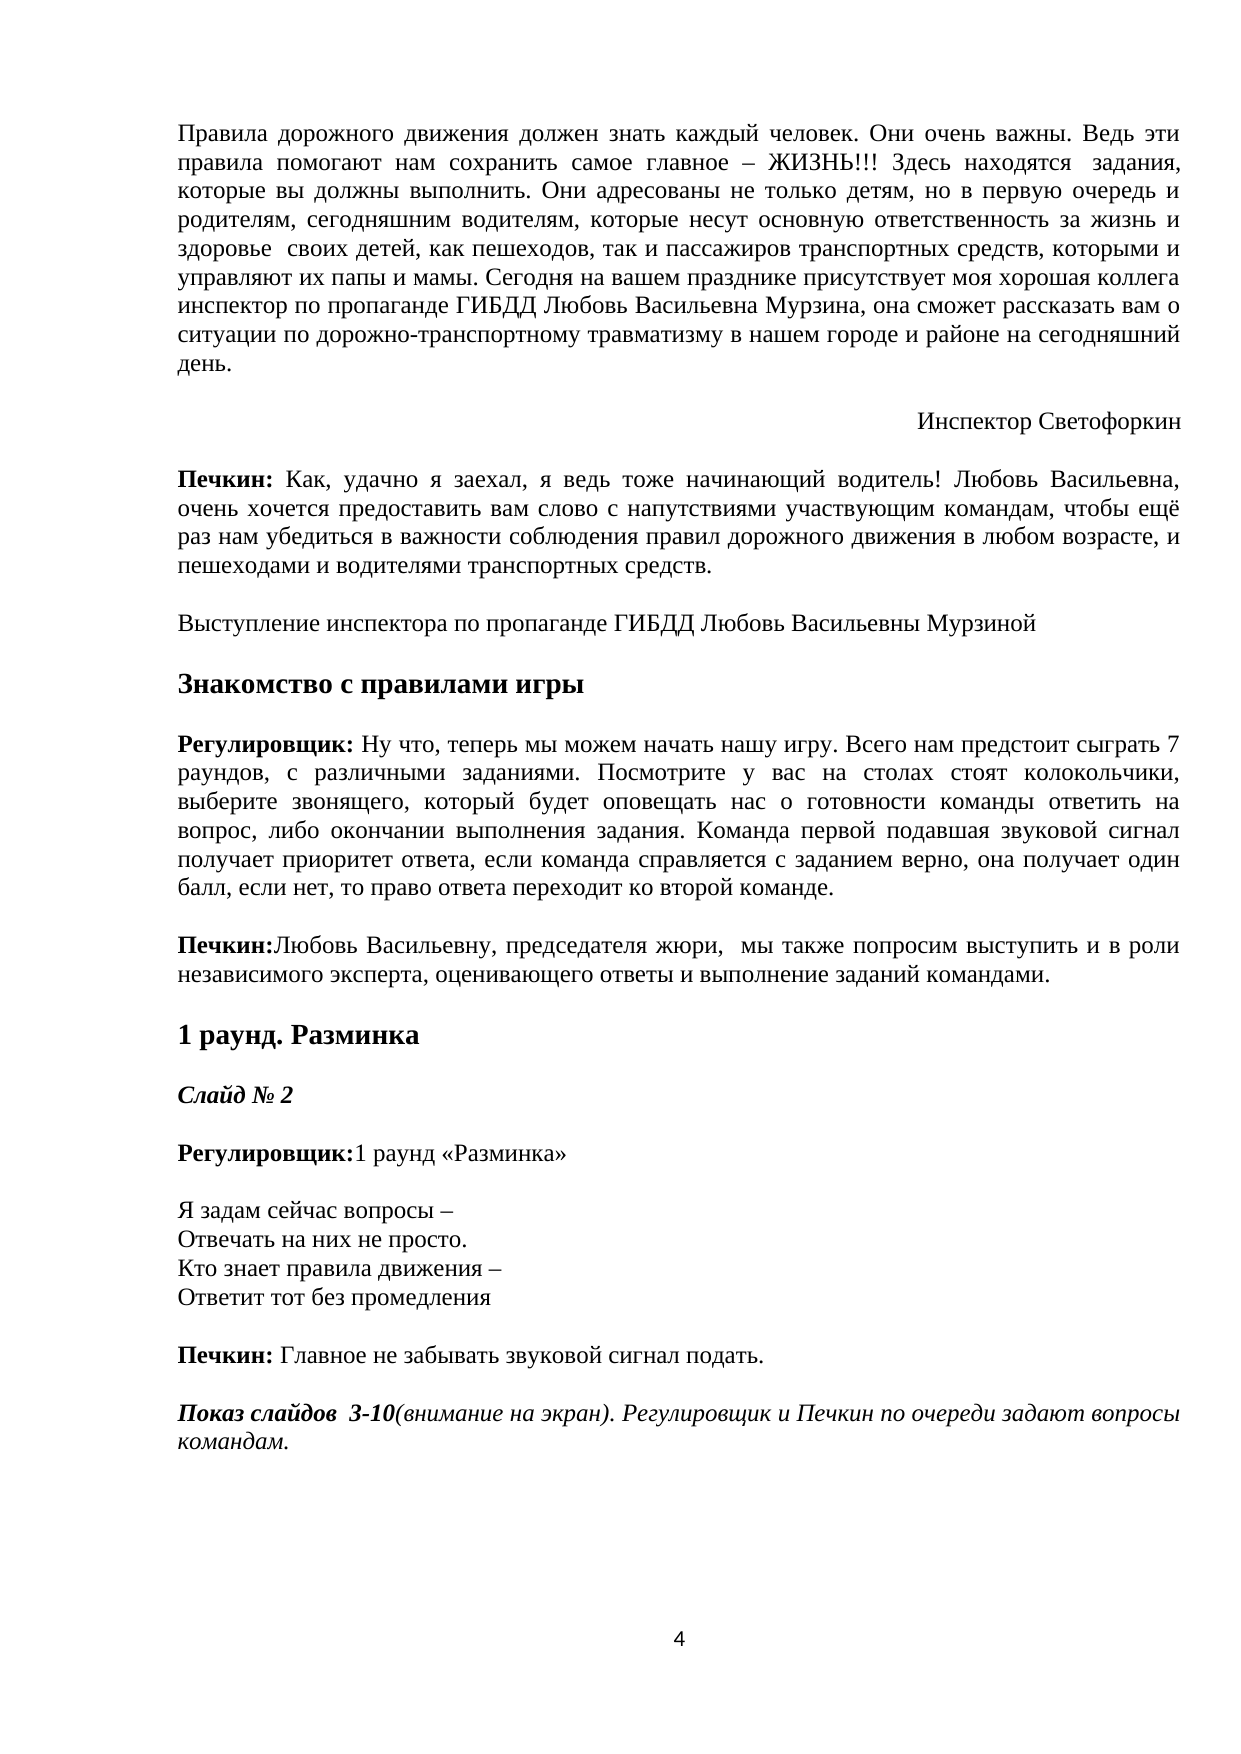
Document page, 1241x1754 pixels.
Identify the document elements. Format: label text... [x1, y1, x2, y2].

text 1 раунд. Разминка [177, 1017, 1181, 1051]
text Правила дорожного движения должен знать каждый человек. Они очень важны. Ведь эти правила помогают нам сохранить самое главное – ЖИЗНЬ!!! Здесь находятся задания, которые вы должны выполнить. Они адресованы не только детям, но в первую очередь и родителям, сегодняшним водителям, которые несут основную ответственность за жизнь и здоровье своих детей, как пешеходов, так и пассажиров транспортных средств, которыми и управляют их папы и мамы. Сегодня на вашем празднике присутствует моя хорошая коллега инспектор по пропаганде ГИБДД Любовь Васильевна Мурзина, она сможет рассказать вам о ситуации по дорожно-транспортному травматизму в нашем городе и районе на сегодняшний день. [177, 118, 1181, 377]
text Я задам сейчас вопросы – Отвечать на них не просто. Кто знает правила движения – Ответит тот без промедления [177, 1196, 1181, 1311]
text Знакомство с правилами игры [177, 666, 1181, 699]
text Печкин: Как, удачно я заехал, я ведь тоже начинающий водитель! Любовь Васильевна, очень хочется предоставить вам слово с напутствиями участвующим командам, чтобы ещё раз нам убедиться в важности соблюдения правил дорожного движения в любом возрасте, и пешеходами и водителями транспортных средств. [177, 464, 1181, 579]
text Показ слайдов 3-10(внимание на экран). Регулировщик и Печкин по очереди задают вопросы командам. [177, 1398, 1181, 1455]
text Слайд № 2 [177, 1080, 1181, 1108]
text Регулировщик: Ну что, теперь мы можем начать нашу игру. Всего нам предстоит сыграть 7 раундов, с различными заданиями. Посмотрите у вас на столах стоят колокольчики, выберите звонящего, который будет оповещать нас о готовности команды ответить на вопрос, либо окончании выполнения задания. Команда первой подавшая звуковой сигнал получает приоритет ответа, если команда справляется с заданием верно, она получает один балл, если нет, то право ответа переходит ко второй команде. [177, 729, 1181, 901]
text Регулировщик:1 раунд «Разминка» [177, 1138, 1181, 1166]
text Печкин: Главное не забывать звуковой сигнал подать. [177, 1340, 1181, 1368]
text Инспектор Светофоркин [177, 406, 1181, 435]
text Печкин:Любовь Васильевну, председателя жюри, мы также попросим выступить и в роли независимого эксперта, оценивающего ответы и выполнение заданий командами. [177, 930, 1181, 988]
text Выступление инспектора по пропаганде ГИБДД Любовь Васильевны Мурзиной [177, 608, 1181, 637]
